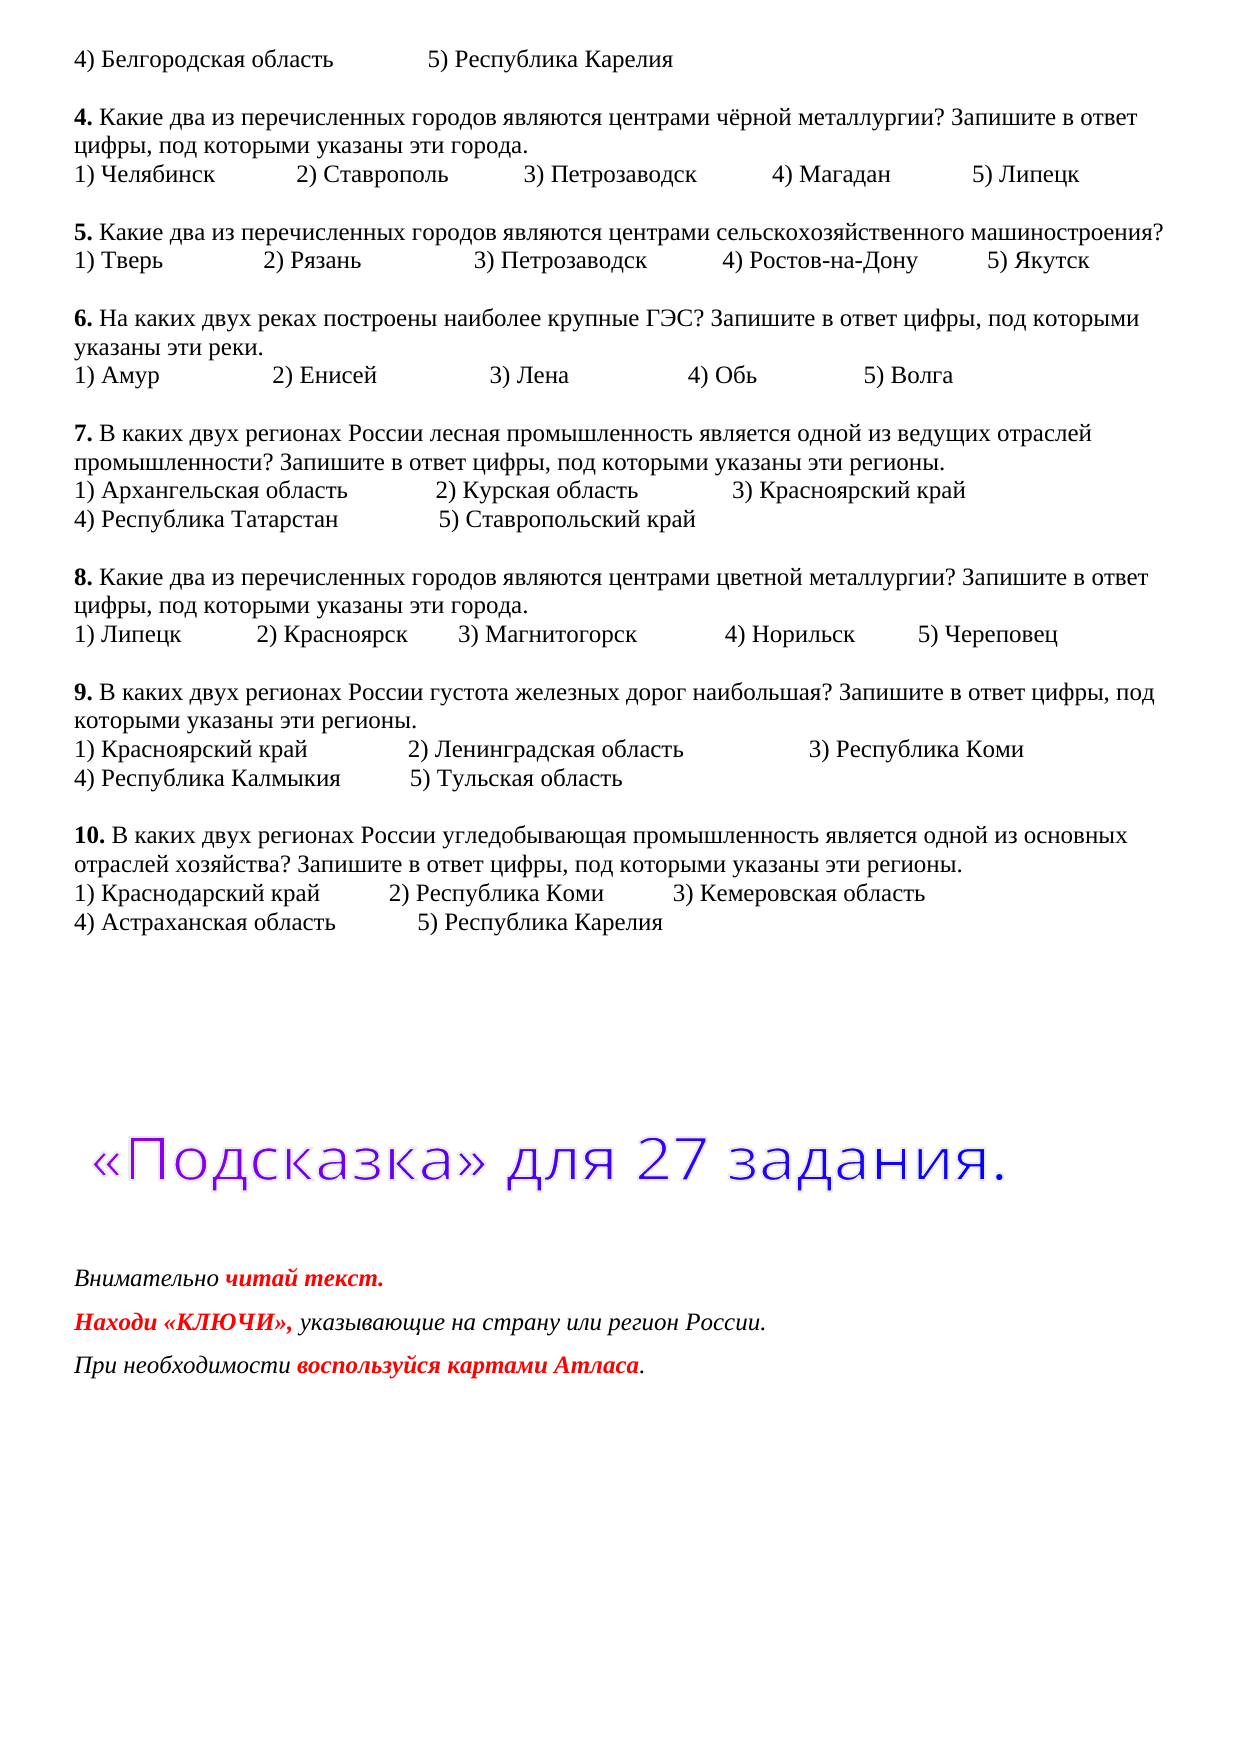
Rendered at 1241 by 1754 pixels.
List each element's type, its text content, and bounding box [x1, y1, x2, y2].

text Находи «КЛЮЧИ», указывающие на страну или регион России. [74, 1307, 1181, 1335]
text 1) Липецк 2) Красноярск 3) Магнитогорск 4) Норильск 5) Череповец [74, 619, 1181, 648]
text При необходимости воспользуйся картами Атласа. [74, 1350, 1181, 1378]
text 4) Астраханская область 5) Республика Карелия [74, 907, 1181, 936]
text 4) Республика Калмыкия 5) Тульская область [74, 763, 1181, 792]
text 9. В каких двух регионах России густота железных дорог наибольшая? Запишите в ответ цифры, под которыми указаны эти регионы. [74, 677, 1181, 734]
text 4. Какие два из перечисленных городов являются центрами чёрной металлургии? Запишите в ответ цифры, под которыми указаны эти города. [74, 102, 1181, 159]
text 4) Белгородская область 5) Республика Карелия [74, 44, 1181, 73]
text 1) Амур 2) Енисей 3) Лена 4) Обь 5) Волга [74, 361, 1181, 389]
text 1) Красноярский край 2) Ленинградская область 3) Республика Коми [74, 734, 1181, 763]
text 4) Республика Татарстан 5) Ставропольский край [74, 504, 1181, 533]
text 1) Тверь 2) Рязань 3) Петрозаводск 4) Ростов-на-Дону 5) Якутск [74, 246, 1181, 274]
text 1) Челябинск 2) Ставрополь 3) Петрозаводск 4) Магадан 5) Липецк [74, 159, 1181, 188]
text 6. На каких двух реках построены наиболее крупные ГЭС? Запишите в ответ цифры, под которыми указаны эти реки. [74, 303, 1181, 361]
text 7. В каких двух регионах России лесная промышленность является одной из ведущих отраслей промышленности? Запишите в ответ цифры, под которыми указаны эти регионы. [74, 418, 1181, 476]
text 8. Какие два из перечисленных городов являются центрами цветной металлургии? Запишите в ответ цифры, под которыми указаны эти города. [74, 562, 1181, 619]
text 5. Какие два из перечисленных городов являются центрами сельскохозяйственного машиностроения? [74, 217, 1181, 246]
text 1) Краснодарский край 2) Республика Коми 3) Кемеровская область [74, 878, 1181, 907]
text 1) Архангельская область 2) Курская область 3) Красноярский край [74, 476, 1181, 504]
text 10. В каких двух регионах России угледобывающая промышленность является одной из основных отраслей хозяйства? Запишите в ответ цифры, под которыми указаны эти регионы. [74, 821, 1181, 878]
text Внимательно читай текст. [74, 1263, 1181, 1292]
